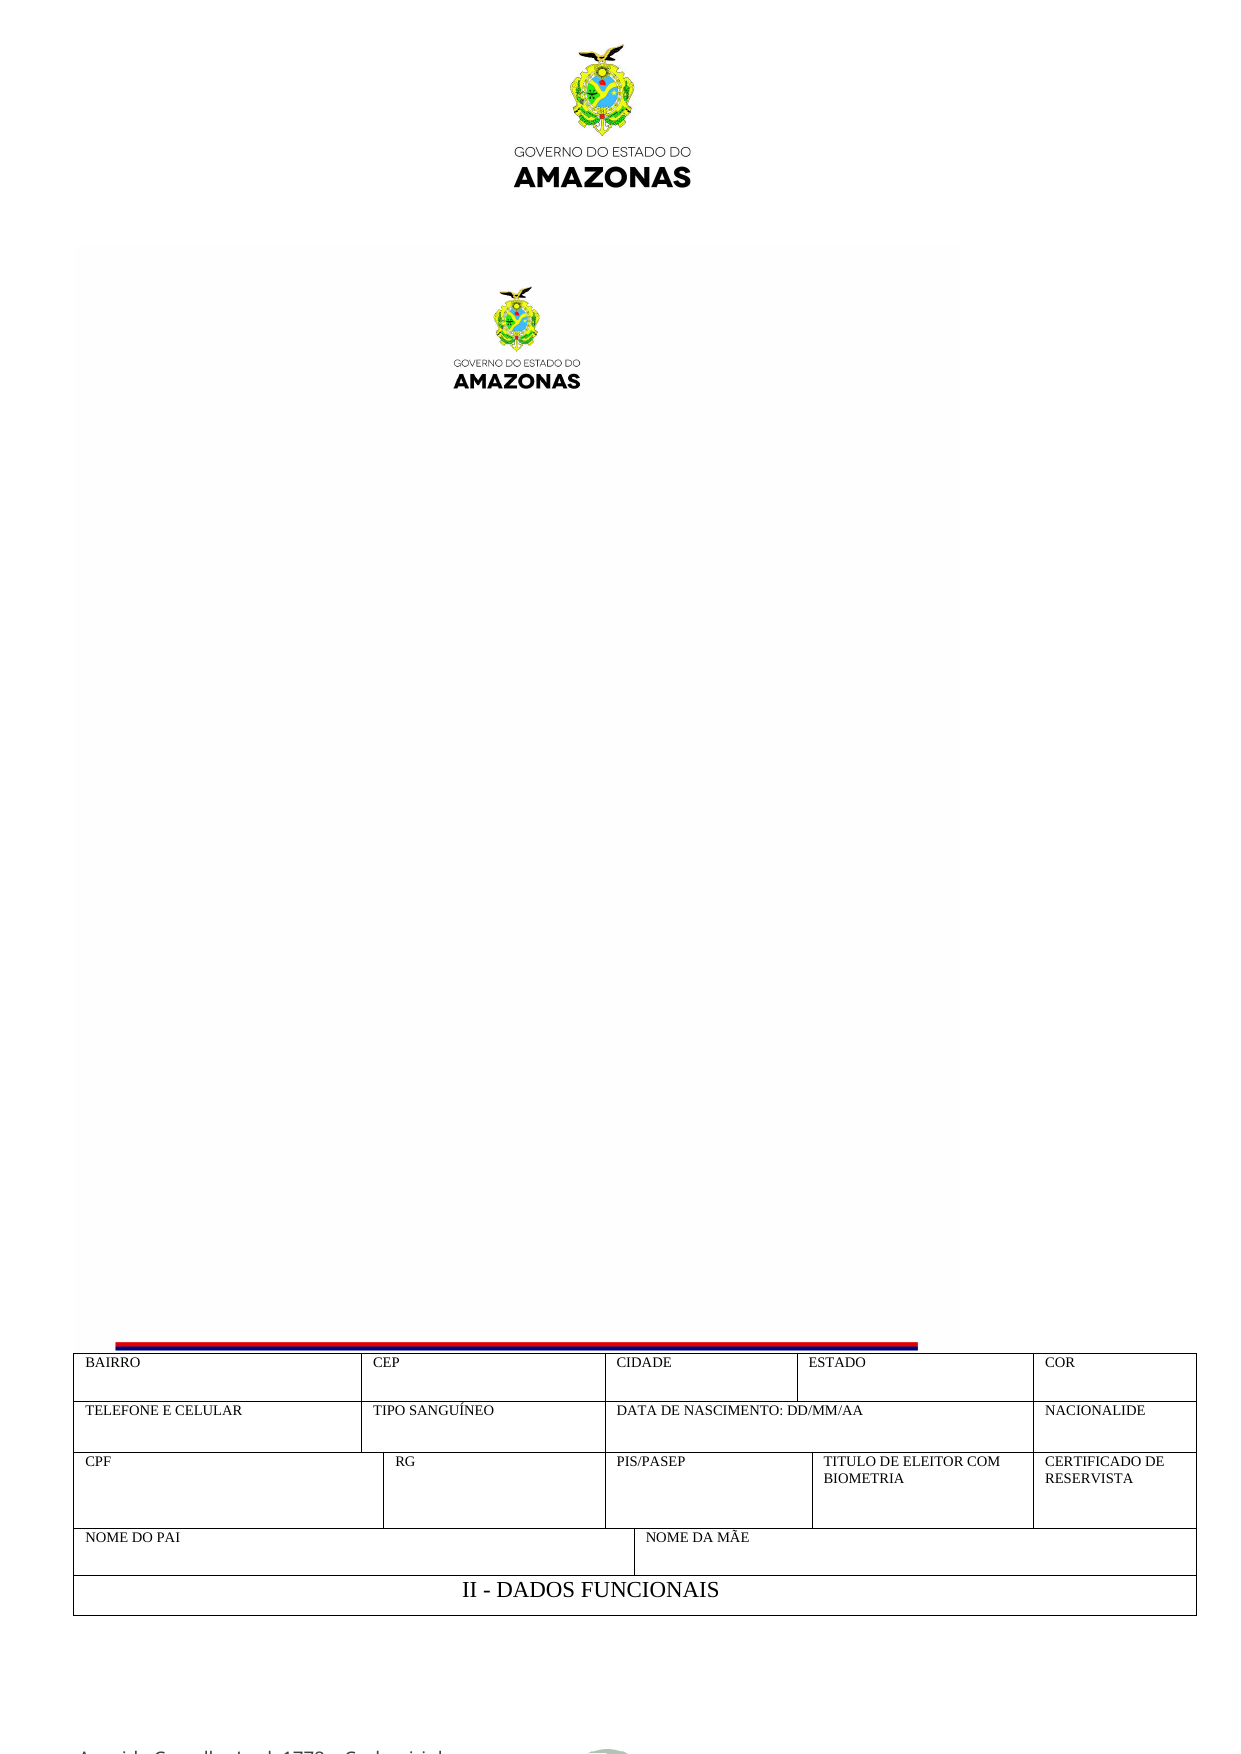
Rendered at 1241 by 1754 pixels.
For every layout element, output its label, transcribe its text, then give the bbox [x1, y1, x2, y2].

table_cell NOME DA MÃE [635, 1529, 1196, 1575]
table_cell PIS/PASEP [606, 1453, 812, 1528]
table_cell TITULO DE ELEITOR COM BIOMETRIA [813, 1453, 1033, 1528]
table_cell NOME DO PAI [74, 1529, 634, 1575]
table_cell NACIONALIDE [1034, 1402, 1196, 1452]
table_cell CEP [362, 1354, 605, 1401]
table_cell CPF [74, 1453, 383, 1528]
table_cell CIDADE [606, 1354, 797, 1401]
table_cell RG [384, 1453, 605, 1528]
picture [73, 243, 960, 1353]
table_cell DATA DE NASCIMENTO: DD/MM/AA [606, 1402, 1033, 1452]
table_cell TELEFONE E CELULAR [74, 1402, 361, 1452]
table_cell CERTIFICADO DE RESERVISTA [1034, 1453, 1196, 1528]
table_cell ESTADO [798, 1354, 1033, 1401]
table_cell BAIRRO [74, 1354, 361, 1401]
table_cell COR [1034, 1354, 1196, 1401]
picture [513, 44, 691, 188]
table_cell TIPO SANGUÍNEO [362, 1402, 605, 1452]
table_cell II - DADOS FUNCIONAIS [74, 1576, 1196, 1615]
